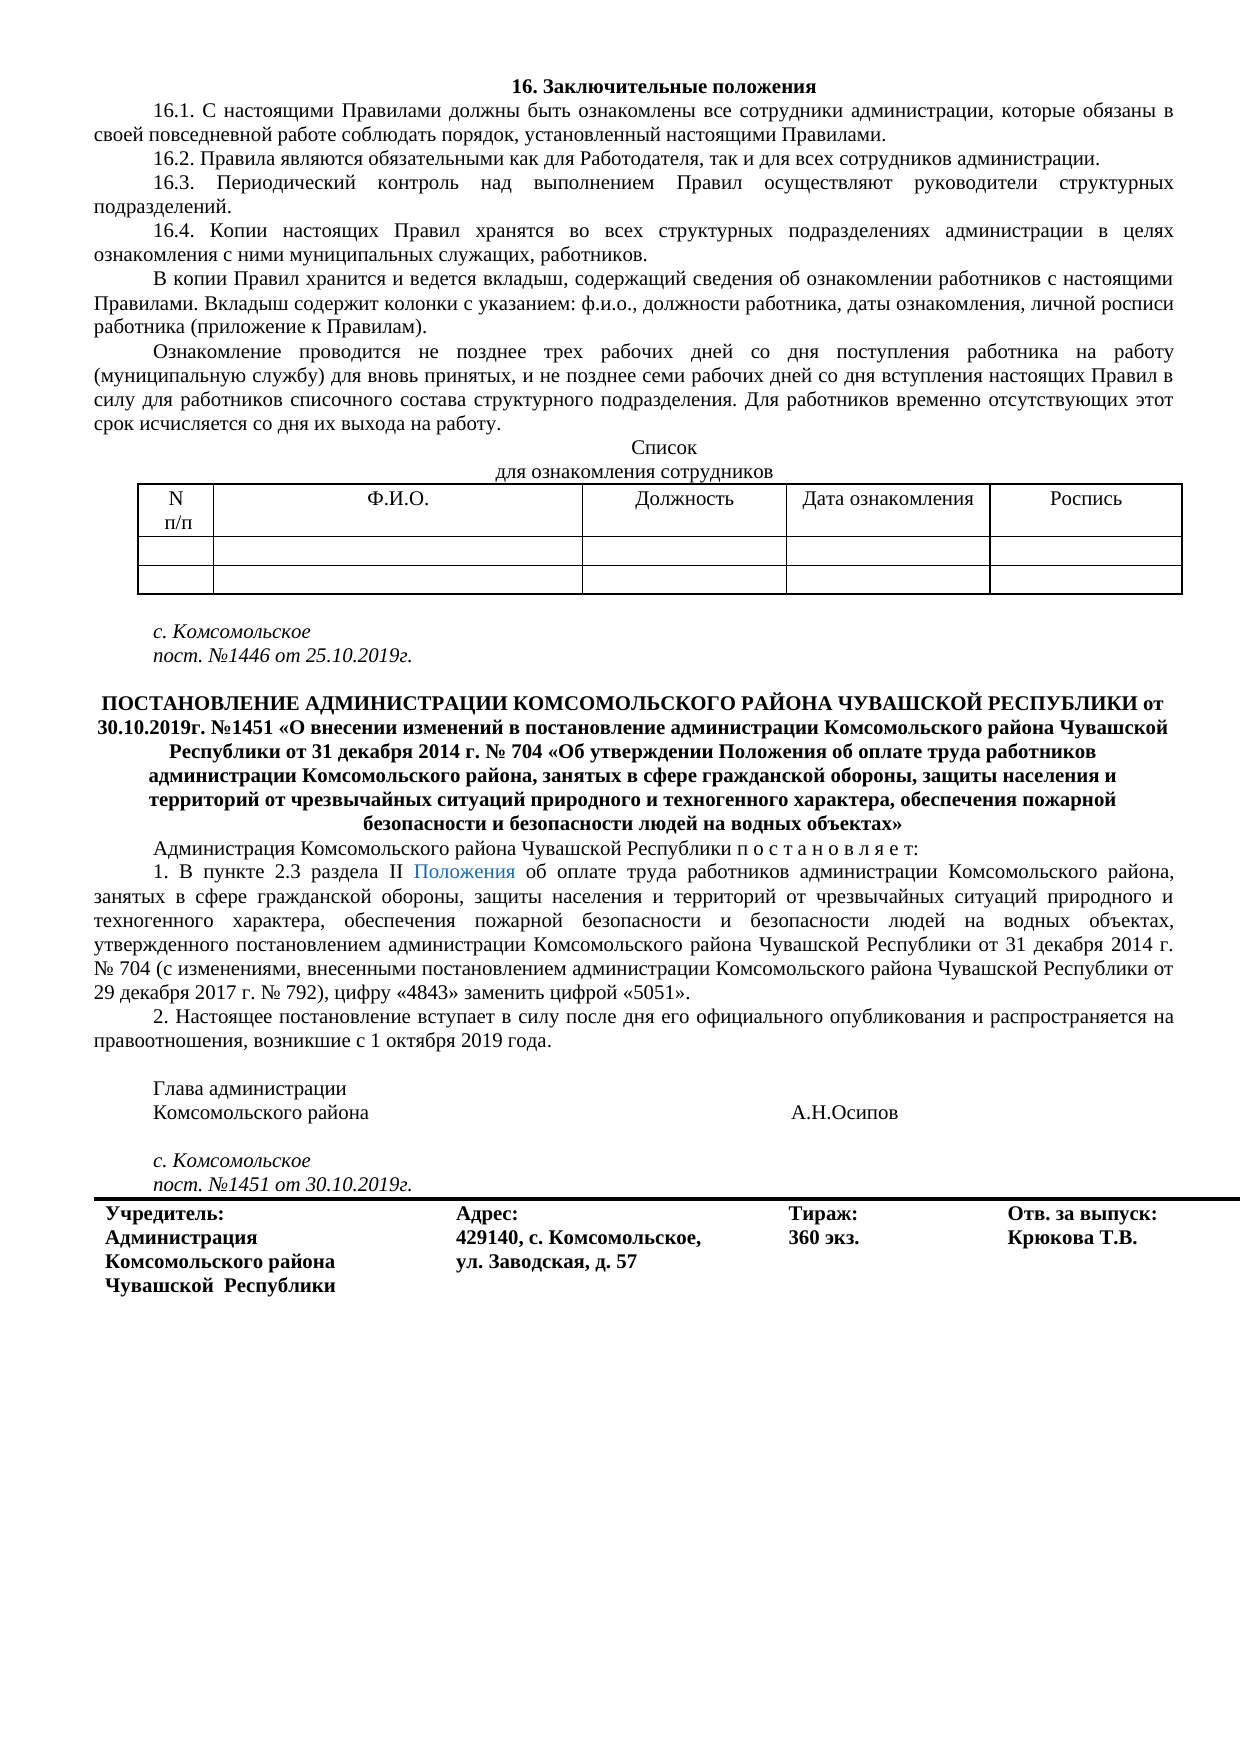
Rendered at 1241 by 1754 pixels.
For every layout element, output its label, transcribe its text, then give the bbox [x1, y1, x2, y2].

subtitle Администрация Комсомольского района Чувашской Республики п о с т а н о в л я е т: [94, 835, 1182, 859]
text В копии Правил хранится и ведется вкладыш, содержащий сведения об ознакомлении работников с настоящими Правилами. Вкладыш содержит колонки с указанием: ф.и.о., должности работника, даты ознакомления, личной росписи работника (приложение к Правилам). [94, 266, 1175, 338]
table_cell [991, 537, 1181, 564]
text 16.4. Копии настоящих Правил хранятся во всех структурных подразделениях администрации в целях ознакомления с ними муниципальных служащих, работников. [94, 218, 1175, 266]
text 16.2. Правила являются обязательными как для Работодателя, так и для всех сотрудников администрации. [94, 146, 1175, 170]
table_cell [583, 566, 786, 593]
table_header Дата ознакомления [787, 485, 989, 536]
table_cell [991, 566, 1181, 593]
text с. Комсомольское [94, 619, 1172, 643]
table_header Учредитель: Администрация Комсомольского района Чувашской Республики [94, 1201, 444, 1297]
table_cell [214, 566, 582, 593]
text 1. В пункте 2.3 раздела II Положения об оплате труда работников администрации Комсомольского района, занятых в сфере гражданской обороны, защиты населения и территорий от чрезвычайных ситуаций природного и техногенного характера, обеспечения пожарной безопасности и безопасности людей на водных объектах, утвержденного постановлением администрации Комсомольского района Чувашской Республики от 31 декабря . № 704 (с изменениями, внесенными постановлением администрации Комсомольского района Чувашской Республики от 29 декабря . № 792), цифру «4843» заменить цифрой «5051». [94, 859, 1175, 1004]
text Список для ознакомления сотрудников [94, 435, 1175, 483]
text 2. Настоящее постановление вступает в силу после дня его официального опубликования и распространяется на правоотношения, возникшие с 1 октября 2019 года. [94, 1004, 1175, 1052]
text Ознакомление проводится не позднее трех рабочих дней со дня поступления работника на работу (муниципальную службу) для вновь принятых, и не позднее семи рабочих дней со дня вступления настоящих Правил в силу для работников списочного состава структурного подразделения. Для работников временно отсутствующих этот срок исчисляется со дня их выхода на работу. [94, 338, 1175, 435]
text пост. №1451 от 30.10.2019г. [94, 1172, 1175, 1196]
table_cell [139, 537, 213, 564]
table_header N п/п [139, 485, 213, 536]
table_header Тираж: 360 экз. [770, 1201, 991, 1297]
table_cell [139, 566, 213, 593]
table_header Отв. за выпуск: Крюкова Т.В. [991, 1201, 1240, 1297]
table_cell [787, 537, 989, 564]
table_cell [214, 537, 582, 564]
table_cell [787, 566, 989, 593]
text с. Комсомольское [94, 1148, 1172, 1172]
text Комсомольского района А.Н.Осипов [94, 1100, 1175, 1124]
text 16.3. Периодический контроль над выполнением Правил осуществляют руководители структурных подразделений. [94, 170, 1175, 218]
table_header Должность [583, 485, 786, 536]
table_header Ф.И.О. [214, 485, 582, 536]
table_header Роспись [991, 485, 1181, 536]
subtitle 16. Заключительные положения [94, 74, 1175, 98]
table_header Адрес: 429140, с. Комсомольское, ул. Заводская, д. 57 [445, 1201, 769, 1297]
text 16.1. С настоящими Правилами должны быть ознакомлены все сотрудники администрации, которые обязаны в своей повседневной работе соблюдать порядок, установленный настоящими Правилами. [94, 98, 1175, 146]
text Глава администрации [94, 1076, 1175, 1100]
text пост. №1446 от 25.10.2019г. [94, 643, 1175, 667]
table_cell [583, 537, 786, 564]
subtitle ПОСТАНОВЛЕНИЕ АДМИНИСТРАЦИИ КОМСОМОЛЬСКОГО РАЙОНА ЧУВАШСКОЙ РЕСПУБЛИКИ от 30.10.2019г. №1451 «О внесении изменений в постановление администрации Комсомольского района Чувашской Республики от 31 декабря . № 704 «Об утверждении Положения об оплате труда работников администрации Комсомольского района, занятых в сфере гражданской обороны, защиты населения и территорий от чрезвычайных ситуаций природного и техногенного характера, обеспечения пожарной безопасности и безопасности людей на водных объектах» [94, 691, 1172, 835]
